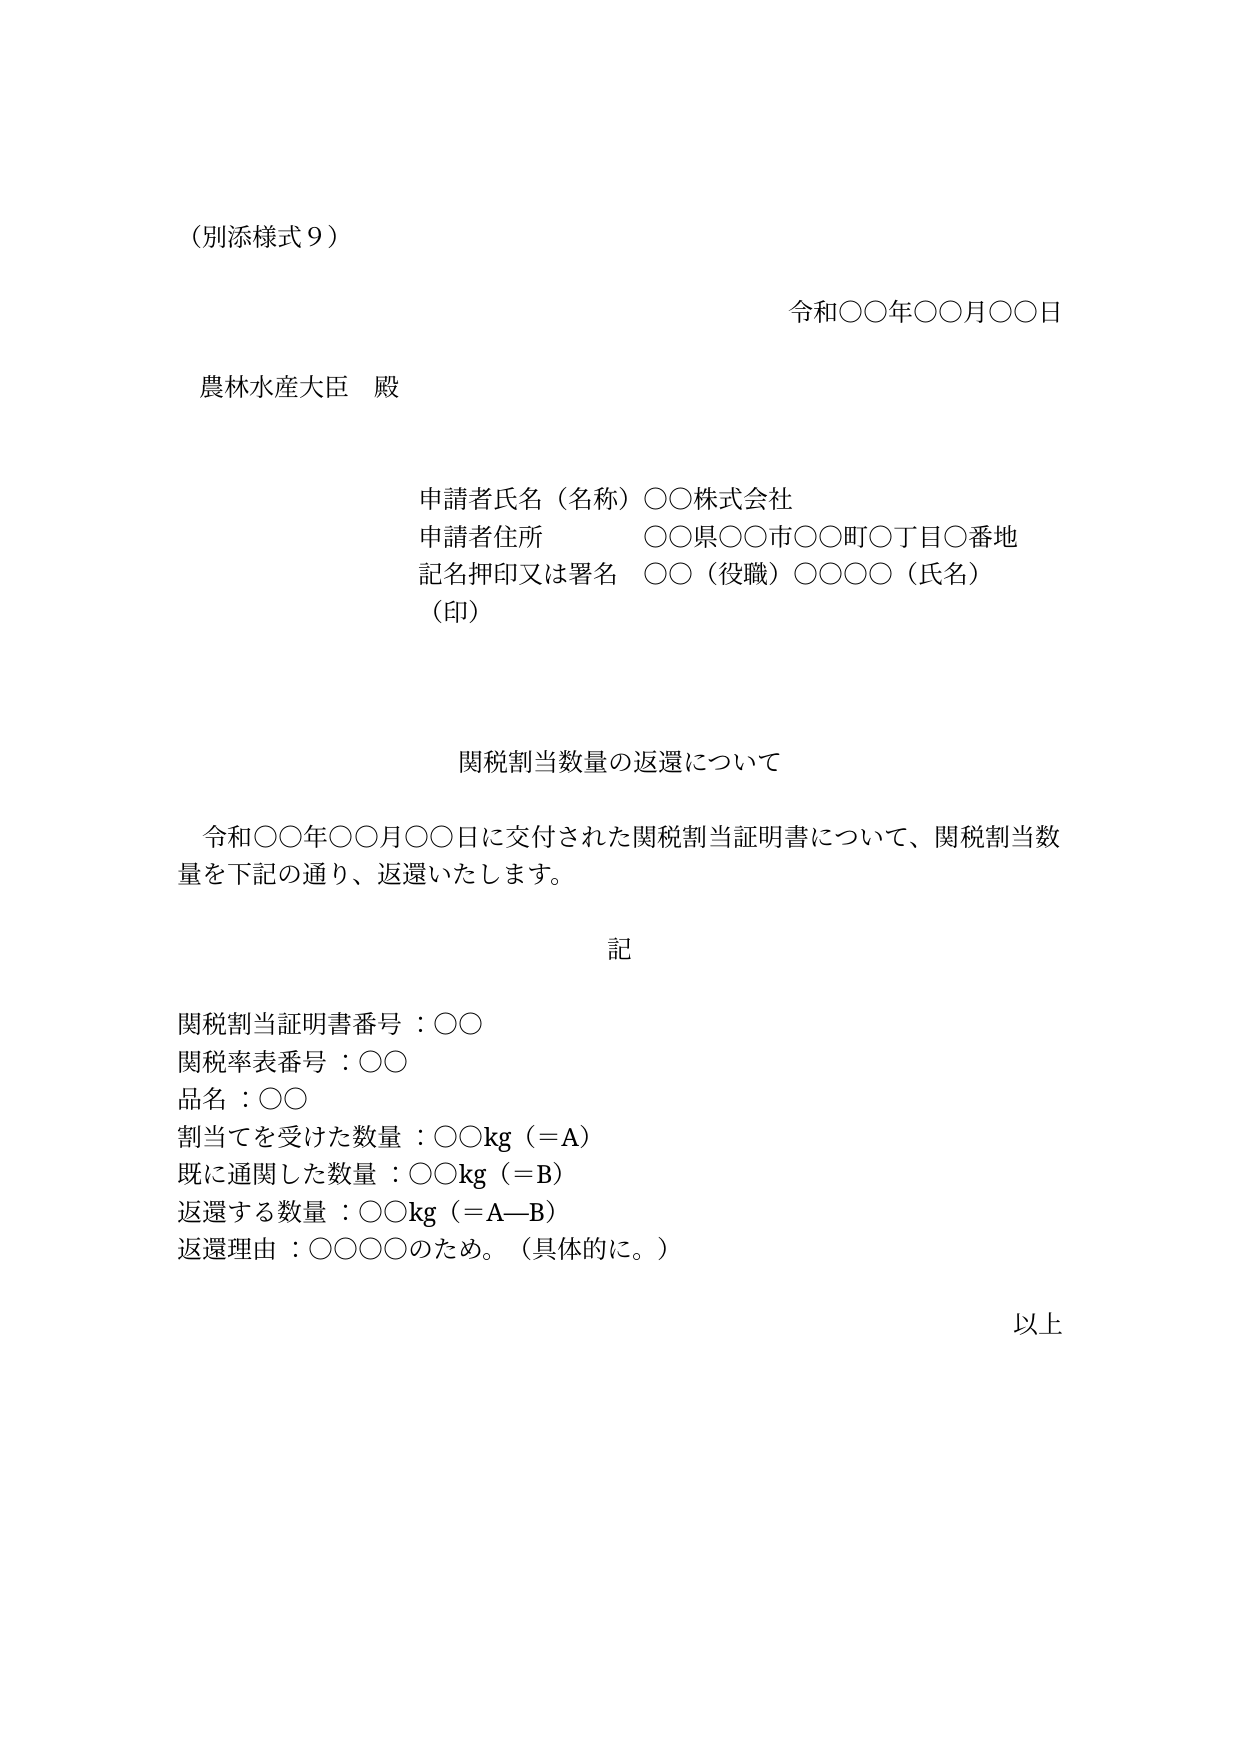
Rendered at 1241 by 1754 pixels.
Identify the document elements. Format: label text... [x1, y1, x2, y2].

text 申請者住所 ○○県○○市○○町○丁目○番地 [418, 517, 1063, 554]
text 既に通関した数量 ：○○kg（＝B） [177, 1154, 1063, 1192]
text 令和○○年○○月○○日に交付された関税割当証明書について、関税割当数量を下記の通り、返還いたします。 [177, 817, 1063, 892]
text （別添様式９） [177, 217, 1063, 254]
text 以上 [177, 1304, 1063, 1342]
text 品名 ：○○ [177, 1079, 1063, 1117]
text 関税率表番号 ：○○ [177, 1042, 1063, 1079]
text 関税割当証明書番号 ：○○ [177, 1004, 1063, 1042]
text 割当てを受けた数量 ：○○kg（＝A） [177, 1117, 1063, 1154]
text 返還理由 ：○○○○のため。（具体的に。） [177, 1229, 1063, 1267]
text 返還する数量 ：○○kg（＝A―B） [177, 1192, 1063, 1229]
text 農林水産大臣 殿 [199, 367, 1063, 404]
text 記 [177, 929, 1063, 967]
text 申請者氏名（名称）○○株式会社 [418, 479, 1063, 517]
text 令和○○年○○月○○日 [177, 292, 1063, 329]
text 関税割当数量の返還について [177, 742, 1063, 779]
text 記名押印又は署名 ○○（役職）○○○○（氏名）（印） [418, 554, 1063, 629]
